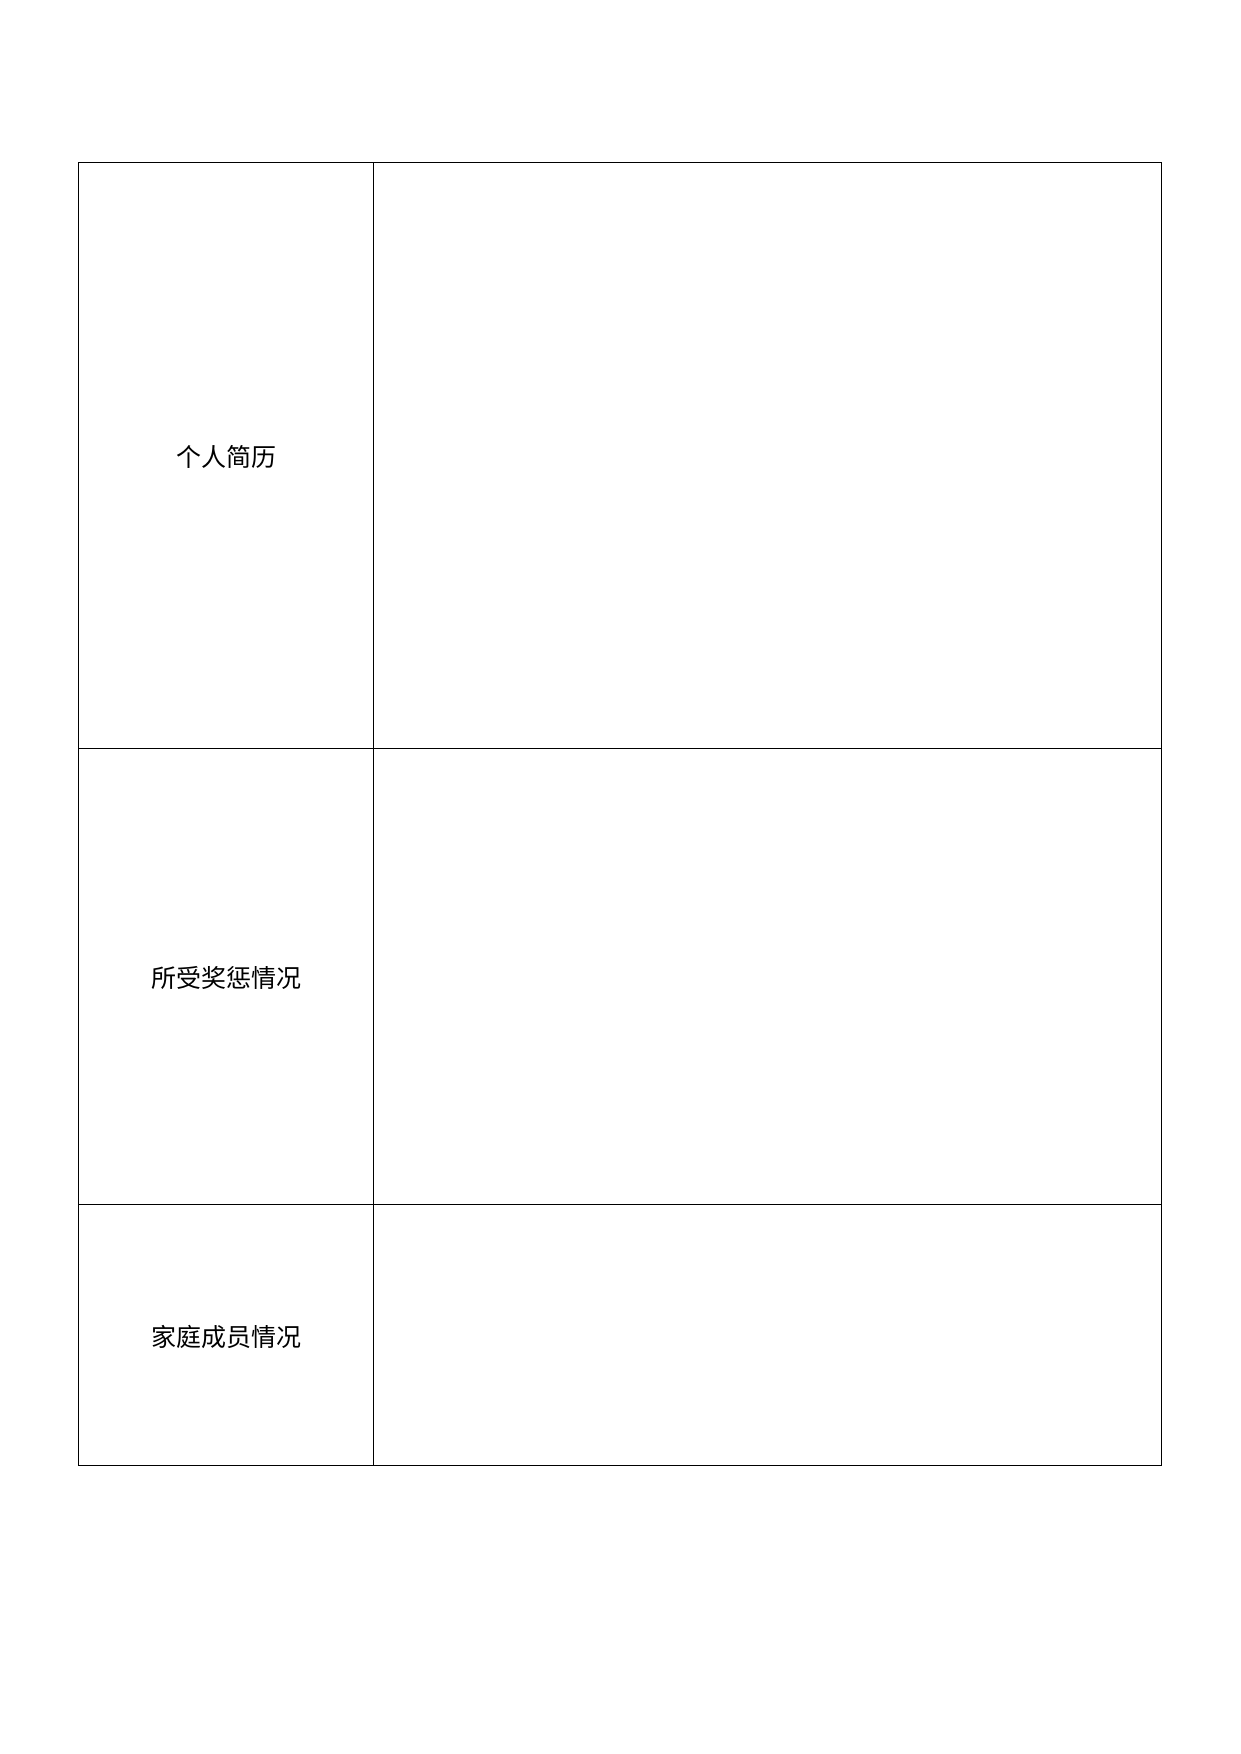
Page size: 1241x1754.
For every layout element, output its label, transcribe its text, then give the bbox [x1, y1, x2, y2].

table_cell 所受奖惩情况 [79, 749, 373, 1204]
table_cell 家庭成员情况 [79, 1205, 373, 1465]
table_cell 个人简历 [79, 163, 373, 748]
table_cell [374, 1205, 1161, 1465]
table_cell [374, 749, 1161, 1204]
table_cell [374, 163, 1161, 748]
